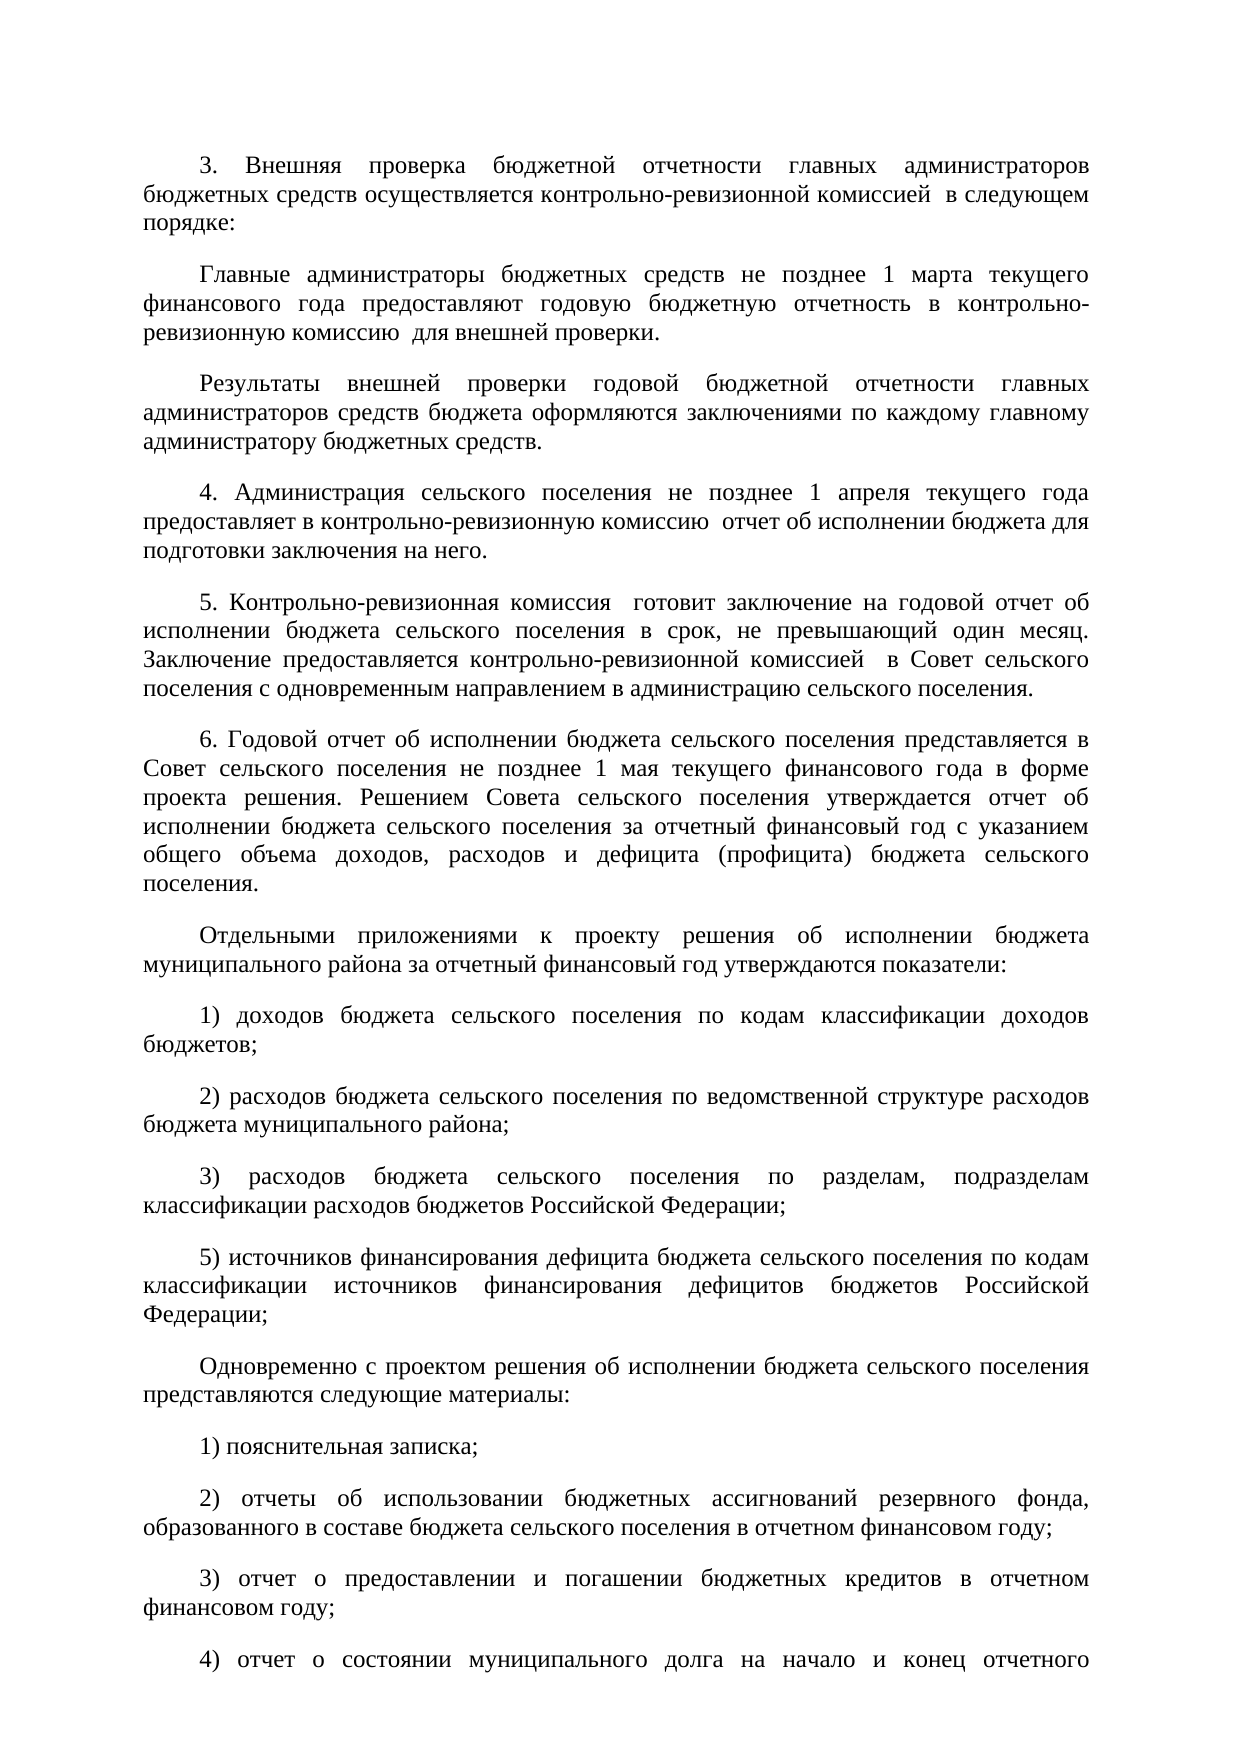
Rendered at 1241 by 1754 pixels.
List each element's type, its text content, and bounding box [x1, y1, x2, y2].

text 2) расходов бюджета сельского поселения по ведомственной структуре расходов бюджета муниципального района; [143, 1081, 1090, 1138]
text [143, 1644, 1090, 1672]
text Одновременно с проектом решения об исполнении бюджета сельского поселения представляются следующие материалы: [143, 1351, 1090, 1408]
text 1) пояснительная записка; [143, 1431, 1090, 1460]
text Результаты внешней проверки годовой бюджетной отчетности главных администраторов средств бюджета оформляются заключениями по каждому главному администратору бюджетных средств. [143, 368, 1090, 454]
text Отдельными приложениями к проекту решения об исполнении бюджета муниципального района за отчетный финансовый год утверждаются показатели: [143, 920, 1090, 977]
text Главные администраторы бюджетных средств не позднее 1 марта текущего финансового года предоставляют годовую бюджетную отчетность в контрольно-ревизионную комиссию для внешней проверки. [143, 259, 1090, 345]
text 5) источников финансирования дефицита бюджета сельского поселения по кодам классификации источников финансирования дефицитов бюджетов Российской Федерации; [143, 1242, 1090, 1328]
text 6. Годовой отчет об исполнении бюджета сельского поселения представляется в Совет сельского поселения не позднее 1 мая текущего финансового года в форме проекта решения. Решением Совета сельского поселения утверждается отчет об исполнении бюджета сельского поселения за отчетный финансовый год с указанием общего объема доходов, расходов и дефицита (профицита) бюджета сельского поселения. [143, 724, 1090, 897]
text 5. Контрольно-ревизионная комиссия готовит заключение на годовой отчет об исполнении бюджета сельского поселения в срок, не превышающий один месяц. Заключение предоставляется контрольно-ревизионной комиссией в Совет сельского поселения с одновременным направлением в администрацию сельского поселения. [143, 587, 1090, 702]
text 3. Внешняя проверка бюджетной отчетности главных администраторов бюджетных средств осуществляется контрольно-ревизионной комиссией в следующем порядке: [143, 150, 1090, 236]
text 3) расходов бюджета сельского поселения по разделам, подразделам классификации расходов бюджетов Российской Федерации; [143, 1161, 1090, 1219]
text 4. Администрация сельского поселения не позднее 1 апреля текущего года предоставляет в контрольно-ревизионную комиссию отчет об исполнении бюджета для подготовки заключения на него. [143, 477, 1090, 564]
text 2) отчеты об использовании бюджетных ассигнований резервного фонда, образованного в составе бюджета сельского поселения в отчетном финансовом году; [143, 1483, 1090, 1540]
text 1) доходов бюджета сельского поселения по кодам классификации доходов бюджетов; [143, 1000, 1090, 1058]
text 3) отчет о предоставлении и погашении бюджетных кредитов в отчетном финансовом году; [143, 1563, 1090, 1621]
